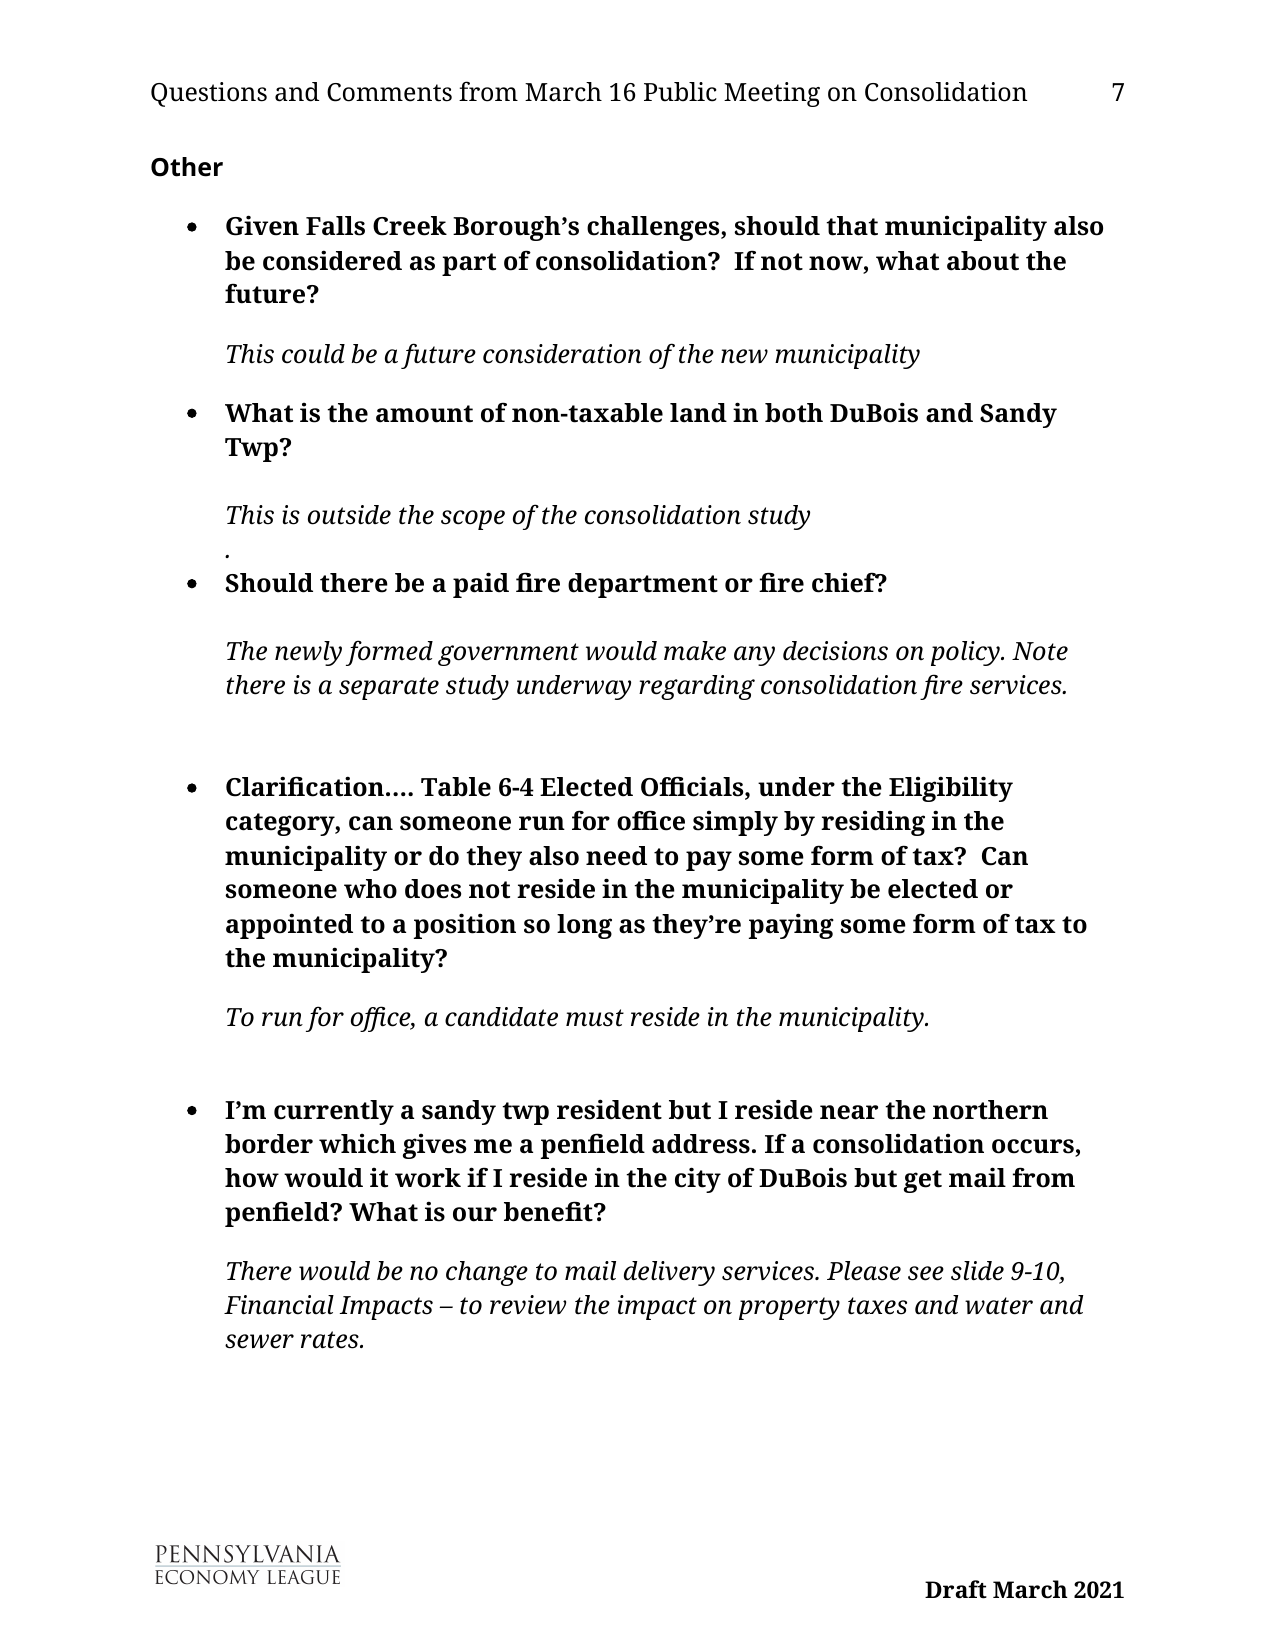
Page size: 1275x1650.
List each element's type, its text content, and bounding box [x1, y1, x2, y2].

list What is the amount of non-taxable land in both DuBois and Sandy Twp? [187, 395, 1125, 463]
list Given Falls Creek Borough’s challenges, should that municipality also be considered as part of consolidation? If not now, what about the future? [187, 209, 1125, 311]
text There would be no change to mail delivery services. Please see slide 9-10, Financial Impacts – to review the impact on property taxes and water and sewer rates. [225, 1254, 1125, 1356]
text This could be a future consideration of the new municipality [225, 336, 1125, 370]
list This is outside the scope of the consolidation study . [225, 497, 1125, 566]
subtitle Other [150, 150, 1125, 184]
text To run for office, a candidate must reside in the municipality. [225, 999, 1125, 1067]
list I’m currently a sandy twp resident but I reside near the northern border which gives me a penfield address. If a consolidation occurs, how would it work if I reside in the city of DuBois but get mail from penfield? What is our benefit? [187, 1092, 1125, 1229]
picture [150, 1541, 345, 1587]
list Clarification…. Table 6-4 Elected Officials, under the Eligibility category, can someone run for office simply by residing in the municipality or do they also need to pay some form of tax? Can someone who does not reside in the municipality be elected or appointed to a position so long as they’re paying some form of tax to the municipality? [187, 770, 1125, 974]
list The newly formed government would make any decisions on policy. Note there is a separate study underway regarding consolidation fire services. [225, 634, 1125, 702]
list Should there be a paid fire department or fire chief? [187, 566, 1125, 600]
